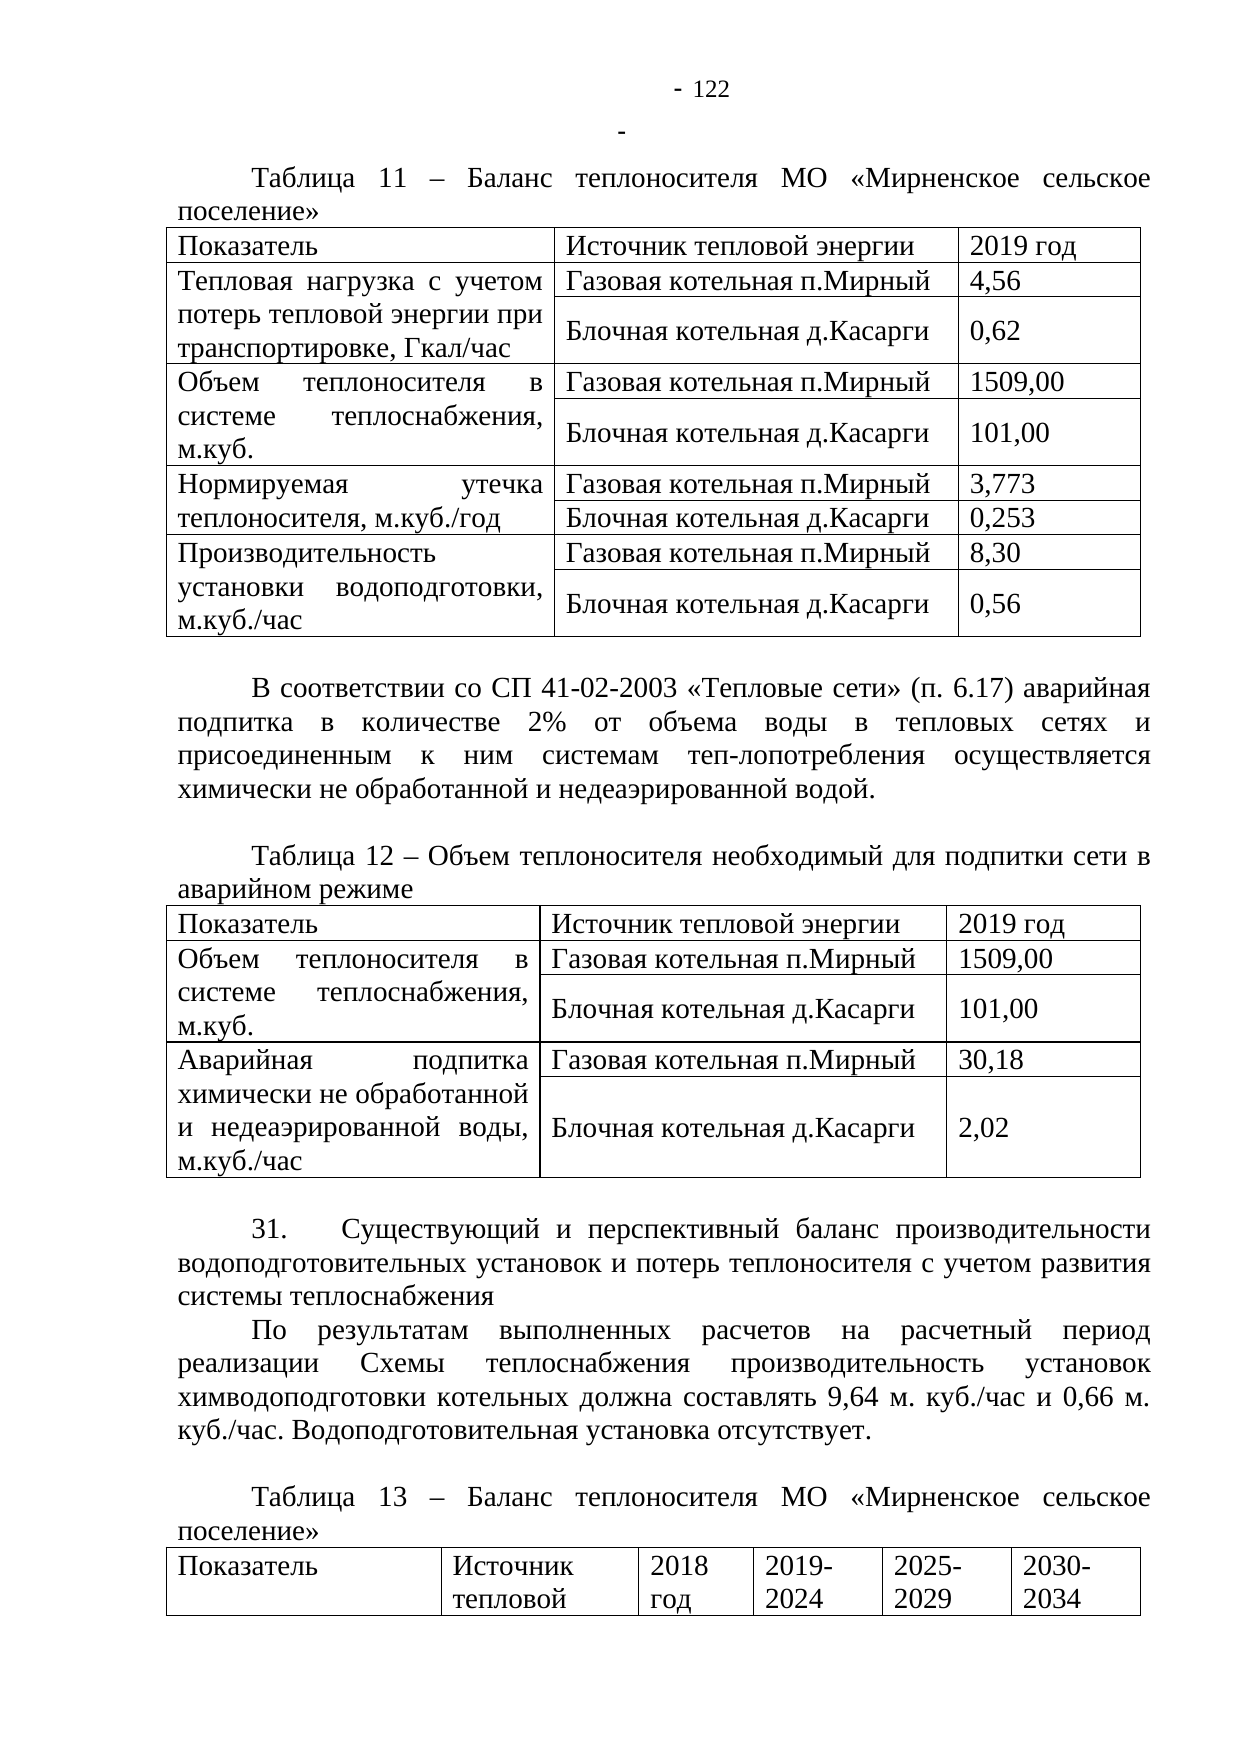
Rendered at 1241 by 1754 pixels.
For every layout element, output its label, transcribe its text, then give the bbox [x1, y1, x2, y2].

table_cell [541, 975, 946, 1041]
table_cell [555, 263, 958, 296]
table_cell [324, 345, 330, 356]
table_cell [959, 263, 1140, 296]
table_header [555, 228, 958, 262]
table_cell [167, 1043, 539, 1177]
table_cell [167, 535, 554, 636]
list Существующий и перспективный баланс производительности водоподготовительных установок и потерь теплоносителя с учетом развития системы теплоснабжения [177, 1211, 1152, 1312]
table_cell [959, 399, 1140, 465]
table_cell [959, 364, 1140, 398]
text Таблица 13 – Баланс теплоносителя МО «Мирненское сельское поселение» [177, 1479, 1152, 1547]
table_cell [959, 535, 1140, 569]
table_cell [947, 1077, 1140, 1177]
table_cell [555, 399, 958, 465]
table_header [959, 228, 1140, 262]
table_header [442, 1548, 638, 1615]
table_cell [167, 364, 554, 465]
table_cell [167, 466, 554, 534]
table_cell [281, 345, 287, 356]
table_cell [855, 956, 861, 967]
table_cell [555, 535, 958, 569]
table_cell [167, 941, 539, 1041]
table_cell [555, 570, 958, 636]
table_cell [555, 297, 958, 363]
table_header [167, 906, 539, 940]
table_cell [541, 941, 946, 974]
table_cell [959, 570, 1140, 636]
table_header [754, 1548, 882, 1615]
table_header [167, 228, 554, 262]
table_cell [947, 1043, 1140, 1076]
text В соответствии со СП 41-02-2003 «Тепловые сети» (п. 6.17) аварийная подпитка в количестве 2% от объема воды в тепловых сетях и присоединенным к ним системам теп-лопотребления осуществляется химически не обработанной и недеаэрированной водой. [177, 670, 1152, 804]
text Таблица 12 – Объем теплоносителя необходимый для подпитки сети в аварийном режиме [177, 838, 1152, 905]
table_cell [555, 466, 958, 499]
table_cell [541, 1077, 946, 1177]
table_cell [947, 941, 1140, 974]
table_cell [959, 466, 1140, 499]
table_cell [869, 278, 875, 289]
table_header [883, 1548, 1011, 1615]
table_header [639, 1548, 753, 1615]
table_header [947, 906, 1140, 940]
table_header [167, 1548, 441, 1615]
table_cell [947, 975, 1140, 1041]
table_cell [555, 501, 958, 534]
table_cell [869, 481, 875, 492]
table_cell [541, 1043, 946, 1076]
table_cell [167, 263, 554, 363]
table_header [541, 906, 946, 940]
text По результатам выполненных расчетов на расчетный период реализации Схемы теплоснабжения производительность установок химводоподготовки котельных должна составлять 9,64 м. куб./час и 0,66 м. куб./час. Водоподготовительная установка отсутствует. [177, 1312, 1152, 1446]
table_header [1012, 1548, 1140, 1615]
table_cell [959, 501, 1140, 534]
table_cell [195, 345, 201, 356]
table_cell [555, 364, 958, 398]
text Таблица 11 – Баланс теплоносителя МО «Мирненское сельское поселение» [177, 160, 1152, 227]
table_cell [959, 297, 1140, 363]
